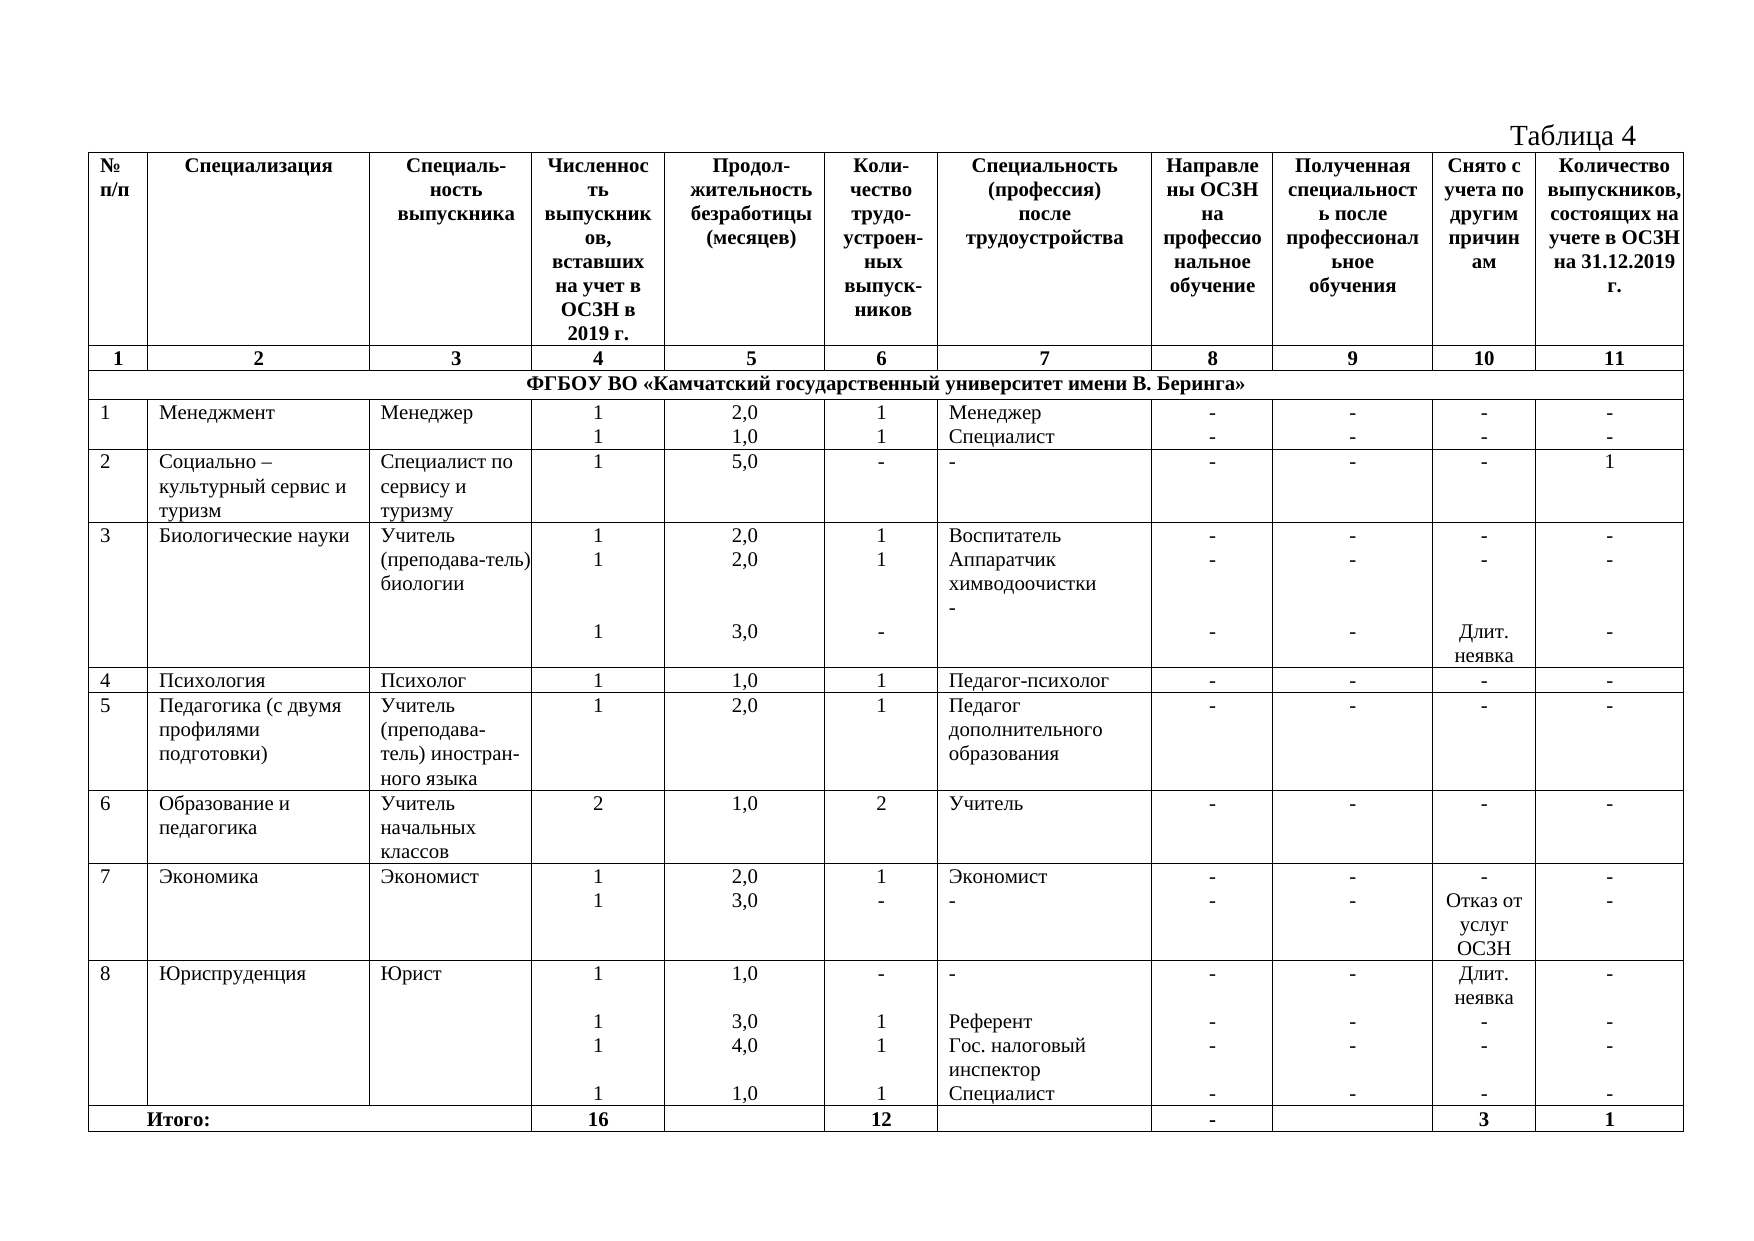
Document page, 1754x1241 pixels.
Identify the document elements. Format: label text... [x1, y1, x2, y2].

table_cell - [1273, 791, 1432, 863]
table_cell 1 1 1 1 [532, 961, 664, 1105]
table_cell - - - - [1536, 961, 1683, 1105]
table_cell Менеджер [370, 400, 531, 448]
table_cell 2 [825, 791, 937, 863]
table_header Коли- чество трудо- устроен-ных выпуск-ников [825, 153, 937, 345]
table_cell Специалист по сервису и туризму [370, 450, 531, 522]
table_cell - [1536, 668, 1683, 692]
table_cell 1 1 [532, 864, 664, 960]
table_cell - Референт Гос. налоговый инспектор Специалист [938, 961, 1151, 1105]
table_cell - [1273, 450, 1432, 522]
table_cell 1 [532, 668, 664, 692]
table_cell - [825, 450, 937, 522]
table_cell - [1433, 450, 1535, 522]
table_cell - [1273, 668, 1432, 692]
table_header Численность выпускников, вставших на учет в ОСЗН в 2019 г. [532, 153, 664, 345]
table_cell - - [1433, 400, 1535, 448]
table_cell 1 [532, 693, 664, 789]
table_cell 1 [89, 346, 147, 370]
table_cell Образование и педагогика [148, 791, 369, 863]
table_cell 6 [89, 791, 147, 863]
table_cell - [1433, 693, 1535, 789]
table_cell - [1273, 693, 1432, 789]
table_cell 8 [89, 961, 147, 1105]
table_cell Психология [148, 668, 369, 692]
table_cell Учитель (преподава-тель) биологии [370, 523, 531, 667]
table_cell Психолог [370, 668, 531, 692]
table_cell - - - [1536, 523, 1683, 667]
table_cell 7 [89, 864, 147, 960]
table_cell 5 [89, 693, 147, 789]
table_cell 1 - [825, 864, 937, 960]
table_header Снято с учета по другим причинам [1433, 153, 1535, 345]
table_cell 3 [370, 346, 531, 370]
table_cell 11 [1536, 346, 1683, 370]
table_cell - [1152, 1106, 1272, 1131]
table_cell - - [1152, 400, 1272, 448]
table_cell [1273, 1106, 1432, 1131]
table_cell 2 [532, 791, 664, 863]
table_cell 1 [825, 693, 937, 789]
table_cell ФГБОУ ВО «Камчатский государственный университет имени В. Беринга» [89, 371, 1683, 399]
table_cell Юрист [370, 961, 531, 1105]
table_cell 2,0 1,0 [665, 400, 824, 448]
table_cell 5,0 [665, 450, 824, 522]
table_cell - - [1152, 864, 1272, 960]
table_cell 8 [1152, 346, 1272, 370]
table_cell 2,0 2,0 3,0 [665, 523, 824, 667]
table_cell 2,0 3,0 [665, 864, 824, 960]
table_cell Биологические науки [148, 523, 369, 667]
table_cell - - [1536, 400, 1683, 448]
table_cell 16 [532, 1106, 664, 1131]
table_cell 1 [1536, 450, 1683, 522]
table_cell 10 [1433, 346, 1535, 370]
text Таблица 4 [118, 118, 1636, 152]
table_cell - [1152, 791, 1272, 863]
table_header Полученная специальность после профессиональное обучения [1273, 153, 1432, 345]
table_cell - - - [1152, 523, 1272, 667]
table_cell - [1152, 450, 1272, 522]
table_cell Педагогика (с двумя профилями подготовки) [148, 693, 369, 789]
table_cell 1 1 [825, 400, 937, 448]
table_cell Экономика [148, 864, 369, 960]
table_cell - - - - [1152, 961, 1272, 1105]
table_cell 1 [825, 668, 937, 692]
table_header Продол-жительность безработицы (месяцев) [665, 153, 824, 345]
table_cell Педагог дополнительного образования [938, 693, 1151, 789]
table_cell Итого: [89, 1106, 531, 1131]
table_cell 4 [532, 346, 664, 370]
table_cell 3 [89, 523, 147, 667]
table_cell 1 1 - [825, 523, 937, 667]
table_cell - - [1273, 864, 1432, 960]
table_cell - - [1536, 864, 1683, 960]
table_cell - Отказ от услуг ОСЗН [1433, 864, 1535, 960]
table_cell 1 [1536, 1106, 1683, 1131]
table_cell Учитель (преподава-тель) иностран-ного языка [370, 693, 531, 789]
table_cell 1 1 [532, 400, 664, 448]
table_cell 1,0 [665, 791, 824, 863]
table_cell 2 [148, 346, 369, 370]
table_cell [938, 1106, 1151, 1131]
table_cell [665, 1106, 824, 1131]
table_cell 6 [825, 346, 937, 370]
table_cell - [1433, 791, 1535, 863]
table_header Специальность (профессия) после трудоустройства [938, 153, 1151, 345]
table_cell Менеджер Специалист [938, 400, 1151, 448]
table_cell Экономист [370, 864, 531, 960]
table_header Направлены ОСЗН на профессиональное обучение [1152, 153, 1272, 345]
table_cell 2,0 [665, 693, 824, 789]
table_cell Экономист - [938, 864, 1151, 960]
table_cell - [1536, 693, 1683, 789]
table_cell - - - - [1273, 961, 1432, 1105]
table_cell - [1152, 693, 1272, 789]
table_cell - [938, 450, 1151, 522]
table_cell - [1152, 668, 1272, 692]
table_cell 1 1 1 [532, 523, 664, 667]
table_cell 1,0 [665, 668, 824, 692]
table_cell Учитель начальных классов [370, 791, 531, 863]
table_header № п/п [89, 153, 147, 345]
table_cell 7 [938, 346, 1151, 370]
table_cell 1,0 3,0 4,0 1,0 [665, 961, 824, 1105]
table_cell 5 [665, 346, 824, 370]
table_cell Социально – культурный сервис и туризм [148, 450, 369, 522]
table_cell Педагог-психолог [938, 668, 1151, 692]
table_cell 9 [1273, 346, 1432, 370]
table_cell Учитель [938, 791, 1151, 863]
table_cell - - Длит. неявка [1433, 523, 1535, 667]
table_cell Воспитатель Аппаратчик химводоочистки - [938, 523, 1151, 667]
table_header Специаль-ность выпускника [370, 153, 531, 345]
table_cell 4 [89, 668, 147, 692]
table_cell Длит. неявка - - - [1433, 961, 1535, 1105]
table_header Количество выпускников, состоящих на учете в ОСЗН на 31.12.2019 г. [1536, 153, 1683, 345]
table_cell - 1 1 1 [825, 961, 937, 1105]
table_cell 3 [1433, 1106, 1535, 1131]
table_cell Юриспруденция [148, 961, 369, 1105]
table_header Специализация [148, 153, 369, 345]
table_cell 1 [89, 400, 147, 448]
table_cell - - - [1273, 523, 1432, 667]
table_cell - [1536, 791, 1683, 863]
table_cell - - [1273, 400, 1432, 448]
table_cell 1 [532, 450, 664, 522]
table_cell - [1433, 668, 1535, 692]
table_cell 2 [89, 450, 147, 522]
table_cell 12 [825, 1106, 937, 1131]
table_cell Менеджмент [148, 400, 369, 448]
